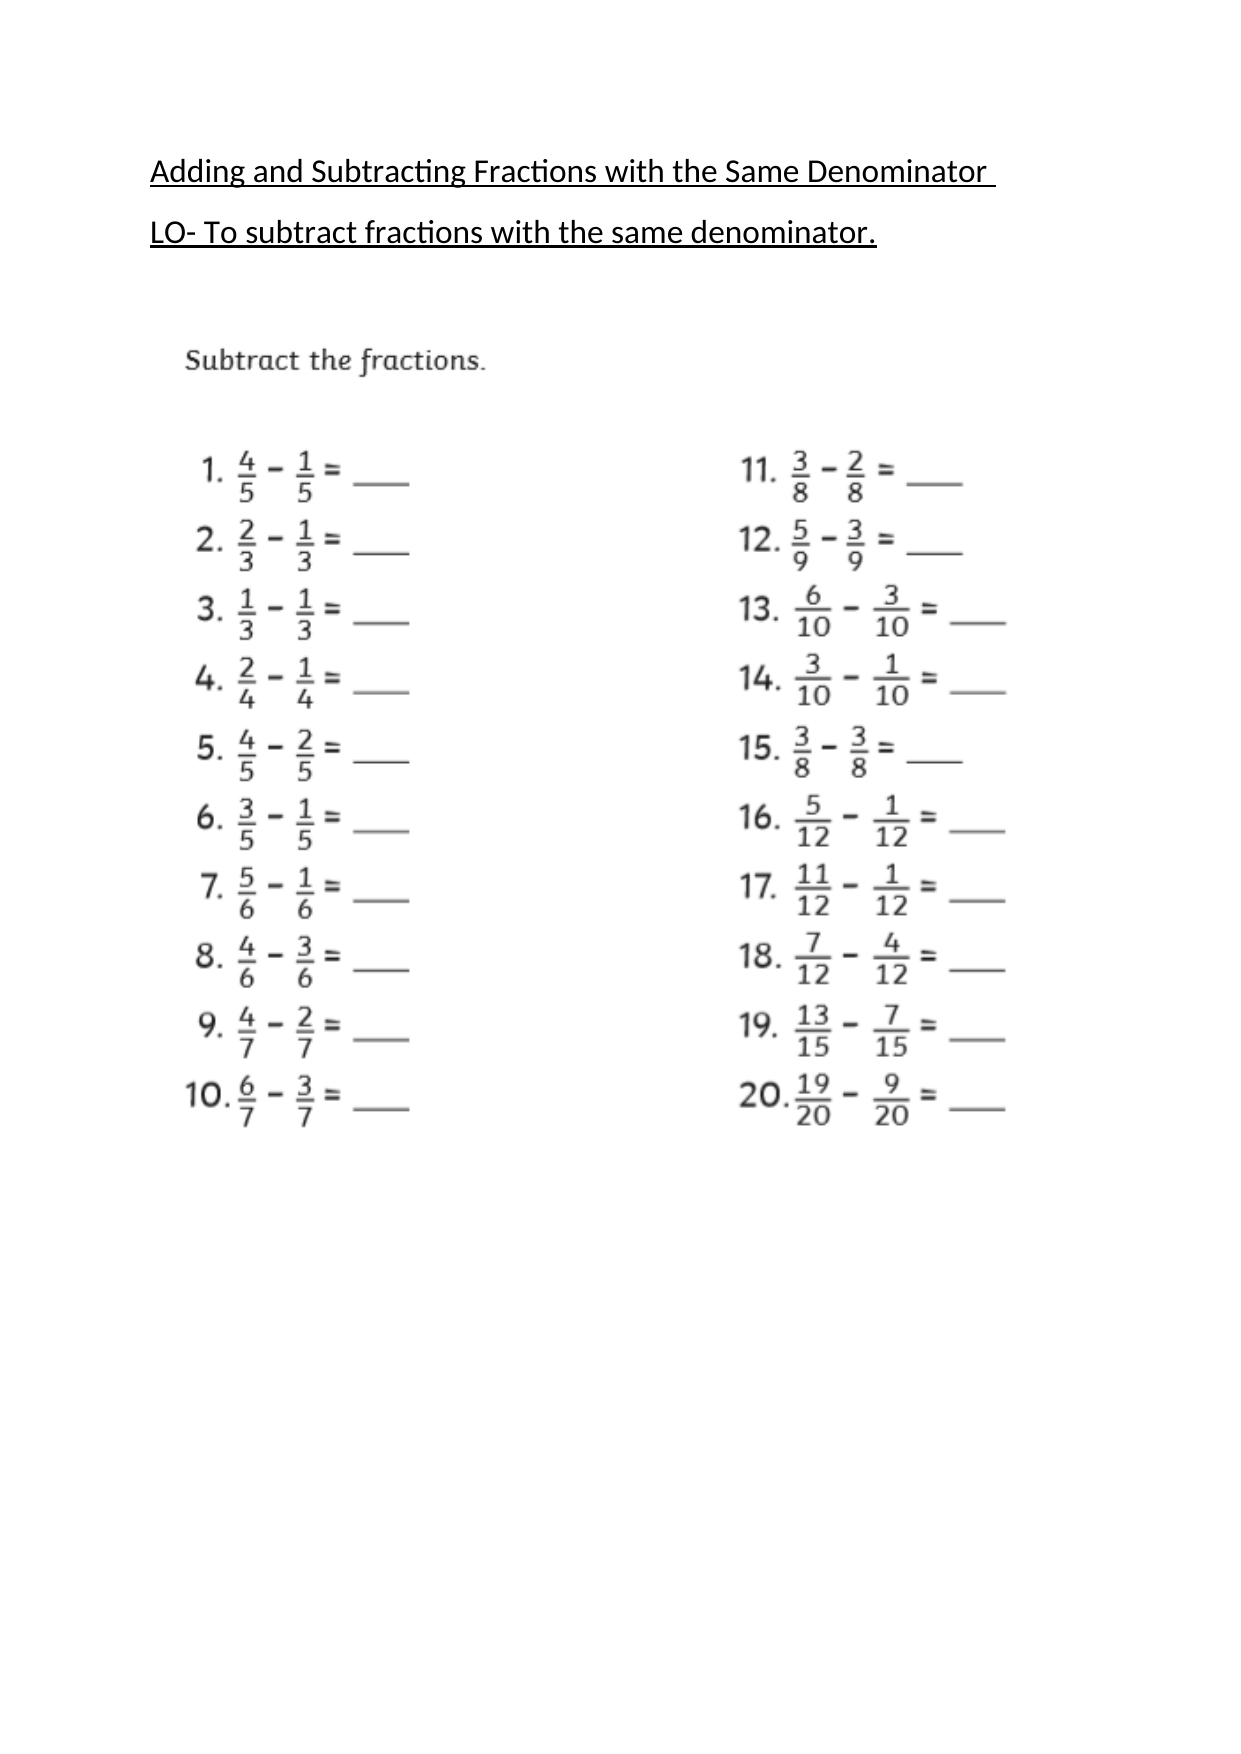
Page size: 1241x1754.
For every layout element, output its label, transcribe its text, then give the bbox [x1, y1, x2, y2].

text LO- To subtract fractions with the same denominator. [150, 211, 1090, 251]
picture [150, 318, 1125, 1183]
text Adding and Subtracting Fractions with the Same Denominator [150, 150, 1090, 191]
